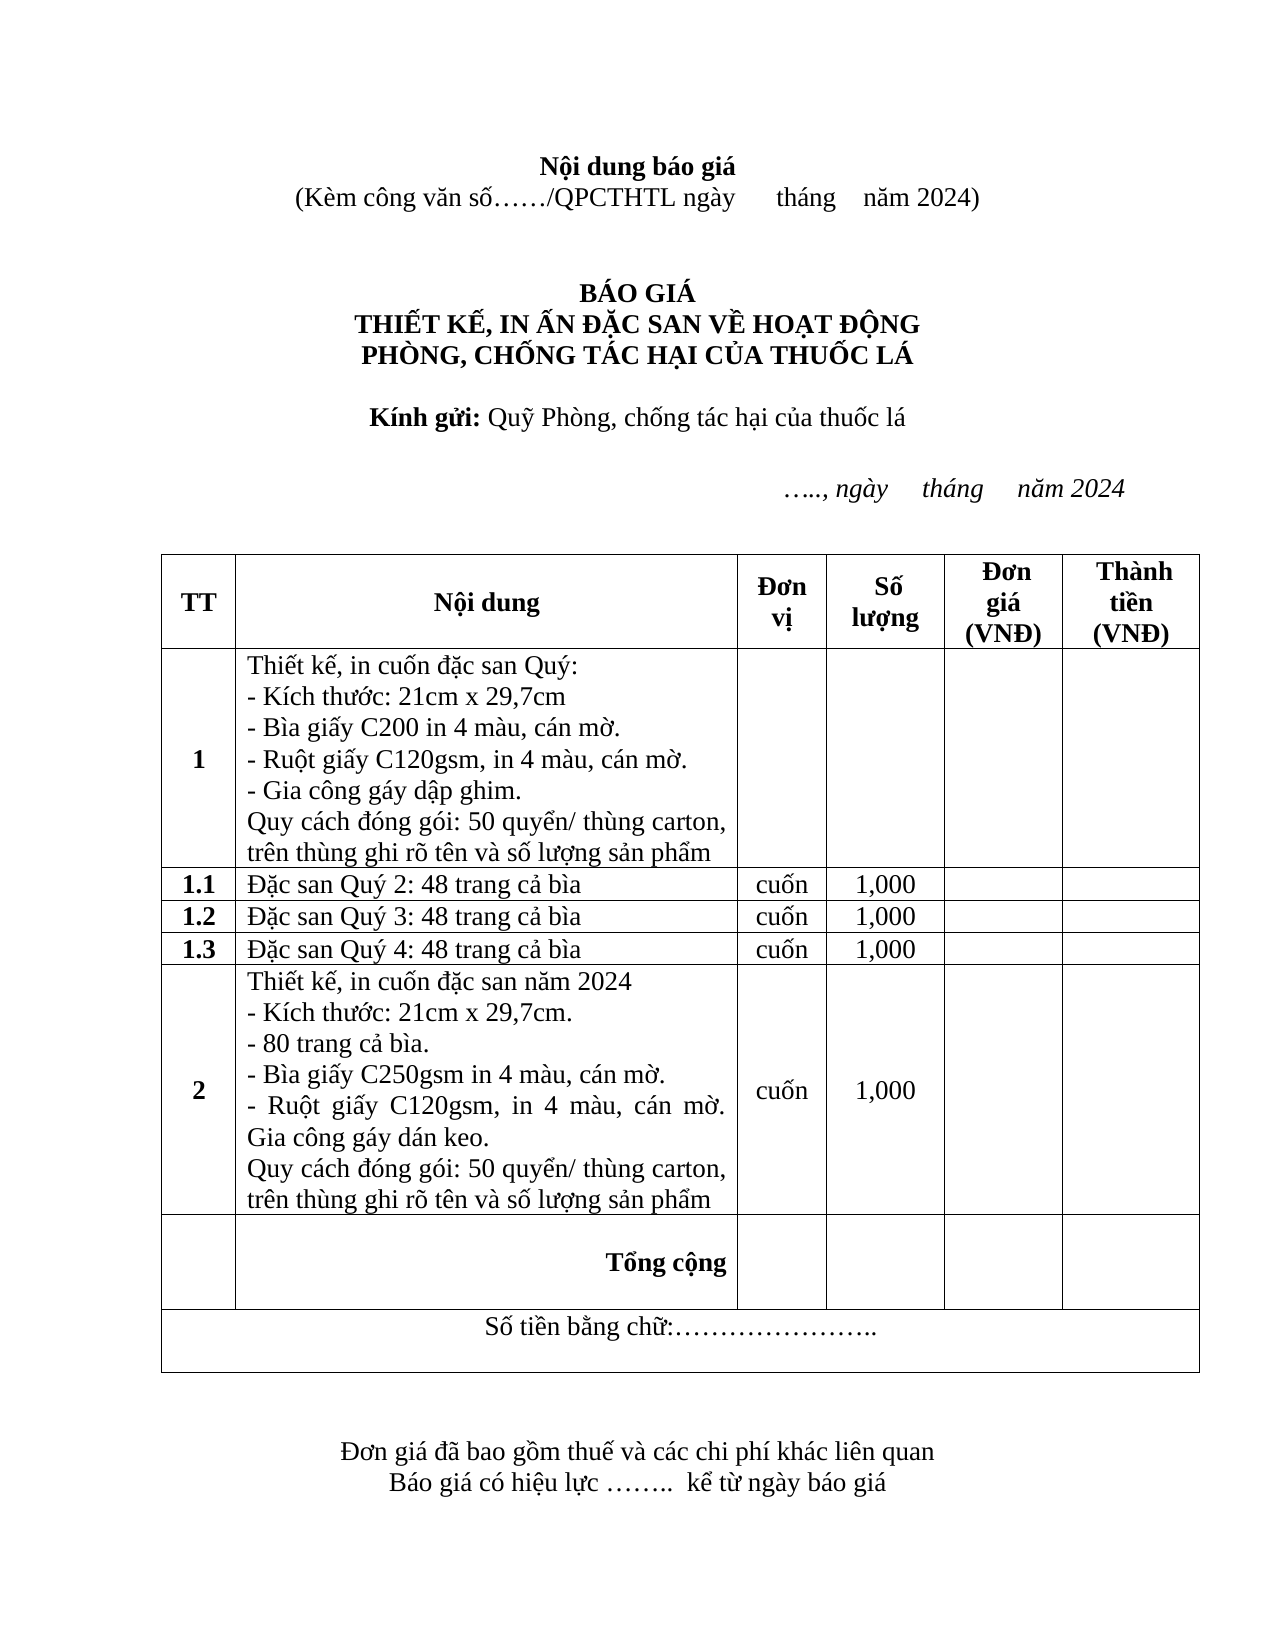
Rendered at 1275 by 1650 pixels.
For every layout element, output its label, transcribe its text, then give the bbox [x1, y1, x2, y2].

table_cell [1063, 1215, 1199, 1308]
table_header Đơn giá (VNĐ) [945, 555, 1062, 648]
text Báo giá có hiệu lực …….. kể từ ngày báo giá [150, 1466, 1125, 1497]
table_header Nội dung [236, 555, 737, 648]
table_cell [945, 649, 1062, 867]
table_cell 1.3 [162, 933, 235, 964]
table_cell [1063, 901, 1199, 932]
table_cell [945, 933, 1062, 964]
table_cell [162, 1215, 235, 1308]
table_cell cuốn [738, 901, 826, 932]
table_cell [1063, 649, 1199, 867]
table_cell [945, 901, 1062, 932]
table_cell [1063, 965, 1199, 1214]
text Kính gửi: Quỹ Phòng, chống tác hại của thuốc lá [150, 402, 1125, 433]
text BÁO GIÁ [150, 277, 1125, 308]
table_cell 1,000 [827, 933, 944, 964]
table_header TT [162, 555, 235, 648]
table_cell [1063, 933, 1199, 964]
table_cell Thiết kế, in cuốn đặc san năm 2024 - Kích thước: 21cm x 29,7cm. - 80 trang cả bìa. - Bìa giấy C250gsm in 4 màu, cán mờ. - Ruột giấy C120gsm, in 4 màu, cán mờ. Gia công gáy dán keo. Quy cách đóng gói: 50 quyển/ thùng carton, trên thùng ghi rõ tên và số lượng sản phẩm [236, 965, 737, 1214]
table_cell Đặc san Quý 4: 48 trang cả bìa [236, 933, 737, 964]
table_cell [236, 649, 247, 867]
table_cell 1,000 [827, 901, 944, 932]
table_header Thành tiền (VNĐ) [1063, 555, 1199, 648]
table_cell [738, 649, 826, 867]
table_cell [945, 1215, 1062, 1308]
table_cell 1.2 [162, 901, 235, 932]
text (Kèm công văn số……/QPCTHTL ngày tháng năm 2024) [150, 181, 1125, 212]
table_cell Đặc san Quý 3: 48 trang cả bìa [236, 901, 737, 932]
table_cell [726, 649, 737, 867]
table_cell 1,000 [827, 965, 944, 1214]
table_cell 1,000 [827, 868, 944, 899]
table_cell [738, 1215, 826, 1308]
table_cell 1 [162, 649, 235, 867]
table_cell [827, 649, 944, 867]
table_cell [827, 1215, 944, 1308]
text THIẾT KẾ, IN ẤN ĐẶC SAN VỀ HOẠT ĐỘNG [150, 308, 1125, 339]
table_header Số lượng [827, 555, 944, 648]
text Nội dung báo giá [150, 150, 1125, 181]
text PHÒNG, CHỐNG TÁC HẠI CỦA THUỐC LÁ [150, 339, 1125, 370]
table_cell [1063, 868, 1199, 899]
table_header Đơn vị [738, 555, 826, 648]
text ….., ngày tháng năm 2024 [150, 472, 1125, 503]
table_cell 1.1 [162, 868, 235, 899]
table_cell Số tiền bằng chữ:………………….. [162, 1310, 1199, 1372]
table_cell cuốn [738, 868, 826, 899]
table_cell [945, 965, 1062, 1214]
table_cell Đặc san Quý 2: 48 trang cả bìa [236, 868, 737, 899]
table_cell Tổng cộng [236, 1215, 737, 1308]
table_cell [945, 868, 1062, 899]
table_cell 2 [162, 965, 235, 1214]
table_cell cuốn [738, 933, 826, 964]
text Đơn giá đã bao gồm thuế và các chi phí khác liên quan [150, 1435, 1125, 1466]
table_cell cuốn [738, 965, 826, 1214]
